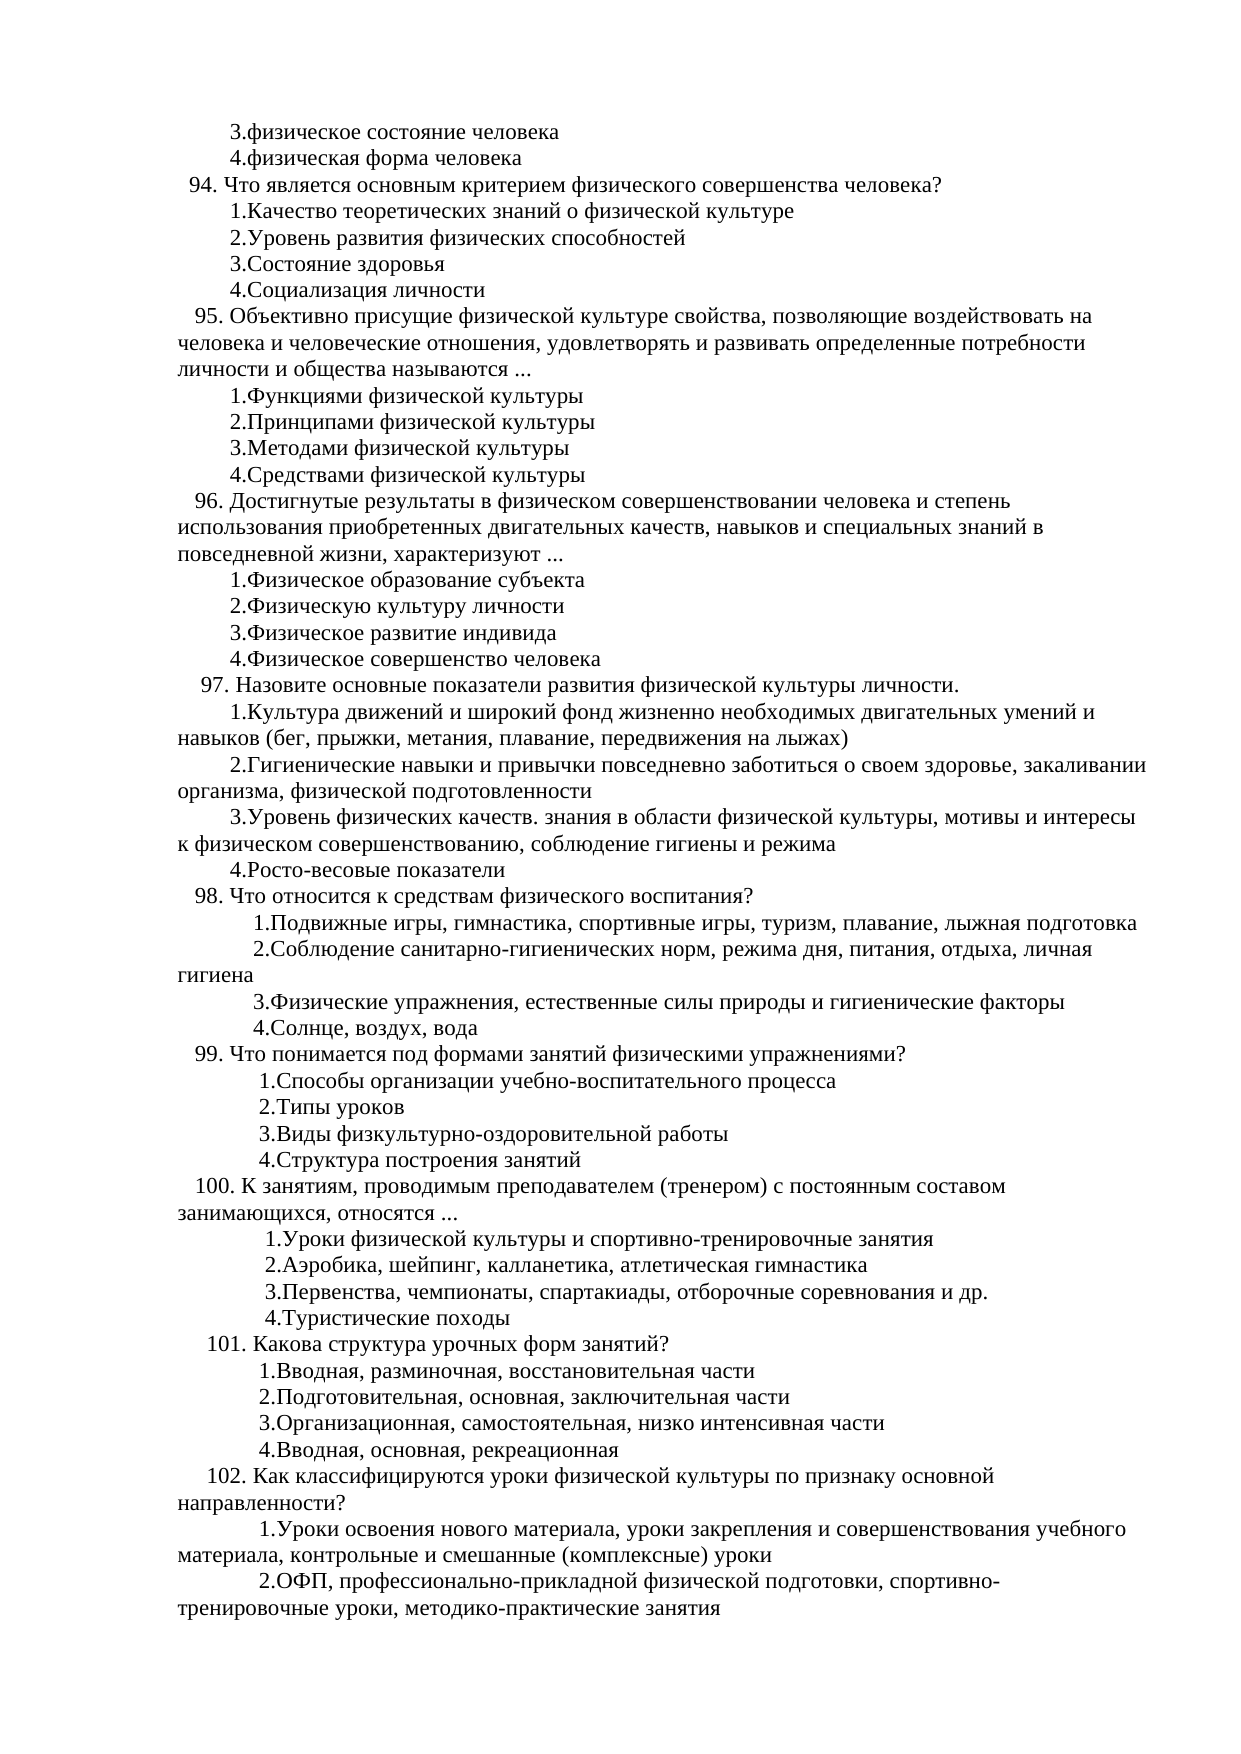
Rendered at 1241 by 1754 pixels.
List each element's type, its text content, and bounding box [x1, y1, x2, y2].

text 2.Принципами физической культуры [177, 408, 1152, 434]
text 4.Физическое совершенство человека [177, 645, 1152, 672]
text 2.Аэробика, шейпинг, калланетика, атлетическая гимнастика [177, 1251, 1152, 1278]
text 2.Гигиенические навыки и привычки повседневно заботиться о своем здоровье, закаливании организма, физической подготовленности [177, 751, 1152, 803]
text 97. Назовите основные показатели развития физической культуры личности. [177, 672, 1152, 698]
text 1.Качество теоретических знаний о физической культуре [177, 197, 1152, 223]
text 1.Функциями физической культуры [177, 382, 1152, 408]
text 1.Подвижные игры, гимнастика, спортивные игры, туризм, плавание, лыжная подготовка [177, 909, 1152, 935]
text 4.физическая форма человека [177, 144, 1152, 171]
text 4.Росто-весовые показатели [177, 856, 1152, 882]
text 101. Какова структура урочных форм занятий? [177, 1330, 1152, 1357]
text 1.Вводная, разминочная, восстановительная части [177, 1357, 1152, 1383]
text 1.Уроки физической культуры и спортивно-тренировочные занятия [177, 1225, 1152, 1251]
text 1.Физическое образование субъекта [177, 566, 1152, 592]
text 4.Туристические походы [177, 1304, 1152, 1330]
text 3.Физические упражнения, естественные силы природы и гигиенические факторы [177, 988, 1152, 1014]
text 4.Социализация личности [177, 276, 1152, 303]
text 102. Как классифицируются уроки физической культуры по признаку основной направленности? [177, 1462, 1152, 1515]
text 1.Уроки освоения нового материала, уроки закрепления и совершенствования учебного материала, контрольные и смешанные (комплексные) уроки [177, 1515, 1152, 1568]
text 99. Что понимается под формами занятий физическими упражнениями? [177, 1041, 1152, 1067]
text 3.Организационная, самостоятельная, низко интенсивная части [177, 1409, 1152, 1436]
text 98. Что относится к средствам физического воспитания? [177, 882, 1152, 909]
text 4.Структура построения занятий [177, 1146, 1152, 1172]
text 2.Соблюдение санитарно-гигиенических норм, режима дня, питания, отдыха, личная гигиена [177, 935, 1152, 988]
text 96. Достигнутые результаты в физическом совершенствовании человека и степень использования приобретенных двигательных качеств, навыков и специальных знаний в повседневной жизни, характеризуют ... [177, 487, 1152, 566]
text 3.Методами физической культуры [177, 434, 1152, 461]
text 2.ОФП, профессионально-прикладной физической подготовки, спортивно-тренировочные уроки, методико-практические занятия [177, 1568, 1152, 1620]
text 3.физическое состояние человека [177, 118, 1152, 144]
text 3.Первенства, чемпионаты, спартакиады, отборочные соревнования и др. [177, 1278, 1152, 1304]
text 3.Виды физкультурно-оздоровительной работы [177, 1119, 1152, 1146]
text 100. К занятиям, проводимым преподавателем (тренером) с постоянным составом занимающихся, относятся ... [177, 1172, 1152, 1225]
text 1.Способы организации учебно-воспитательного процесса [177, 1067, 1152, 1093]
text 4.Вводная, основная, рекреационная [177, 1436, 1152, 1462]
text 94. Что является основным критерием физического совершенства человека? [177, 171, 1152, 197]
text 2.Подготовительная, основная, заключительная части [177, 1383, 1152, 1409]
text 2.Физическую культуру личности [177, 592, 1152, 619]
text 4.Средствами физической культуры [177, 461, 1152, 487]
text 3.Состояние здоровья [177, 250, 1152, 276]
text 3.Уровень физических качеств. знания в области физической культуры, мотивы и интересы к физическом совершенствованию, соблюдение гигиены и режима [177, 803, 1152, 856]
text 2.Типы уроков [177, 1093, 1152, 1119]
text 3.Физическое развитие индивида [177, 619, 1152, 645]
text 95. Объективно присущие физической культуре свойства, позволяющие воздействовать на человека и человеческие отношения, удовлетворять и развивать определенные потребности личности и общества называются ... [177, 303, 1152, 382]
text 1.Культура движений и широкий фонд жизненно необходимых двигательных умений и навыков (бег, прыжки, метания, плавание, передвижения на лыжах) [177, 698, 1152, 751]
text 4.Солнце, воздух, вода [177, 1014, 1152, 1041]
text 2.Уровень развития физических способностей [177, 223, 1152, 250]
